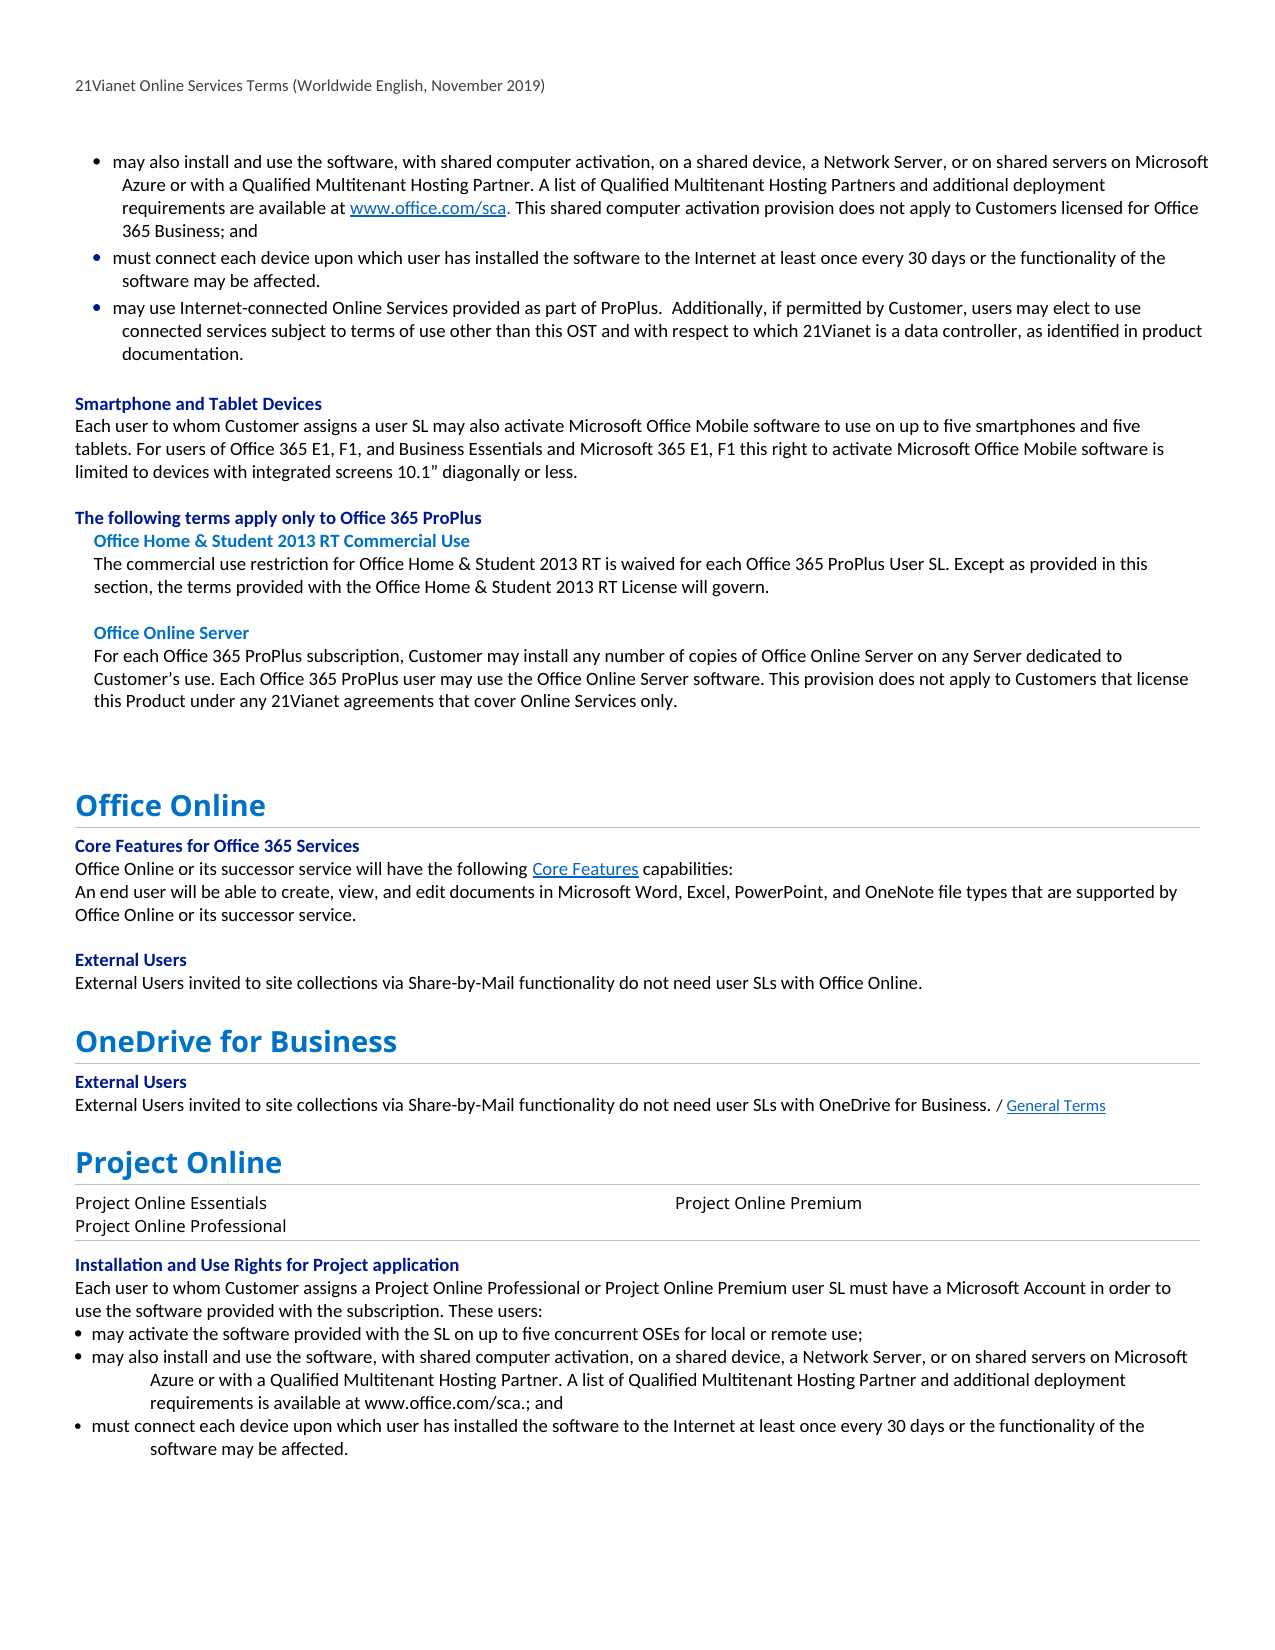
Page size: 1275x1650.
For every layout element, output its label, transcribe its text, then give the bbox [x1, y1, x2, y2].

list may use Internet-connected Online Services provided as part of ProPlus. Additionally, if permitted by Customer, users may elect to use connected services subject to terms of use other than this OST and with respect to which 21Vianet is a data controller, as identified in product documentation. [93, 296, 1211, 364]
list Project Online Essentials [75, 1191, 600, 1214]
list External Users [75, 948, 1200, 971]
subtitle Office Online [75, 785, 1200, 827]
list may also install and use the software, with shared computer activation, on a shared device, a Network Server, or on shared servers on Microsoft Azure or with a Qualified Multitenant Hosting Partner. A list of Qualified Multitenant Hosting Partners and additional deployment requirements are available at www.office.com/sca. This shared computer activation provision does not apply to Customers licensed for Office 365 Business; and [93, 150, 1211, 242]
list Project Online Premium [675, 1191, 1200, 1214]
list For each Office 365 ProPlus subscription, Customer may install any number of copies of Office Online Server on any Server dedicated to Customer’s use. Each Office 365 ProPlus user may use the Office Online Server software. This provision does not apply to Customers that license this Product under any 21Vianet agreements that cover Online Services only. [94, 644, 1211, 712]
subtitle Project Online [75, 1142, 1200, 1184]
list An end user will be able to create, view, and edit documents in Microsoft Word, Excel, PowerPoint, and OneNote file types that are supported by Office Online or its successor service. [75, 880, 1200, 926]
list may activate the software provided with the SL on up to five concurrent OSEs for local or remote use; [75, 1322, 1200, 1345]
list Office Online Server [94, 621, 1211, 644]
list External Users [75, 1070, 1200, 1093]
list Each user to whom Customer assigns a Project Online Professional or Project Online Premium user SL must have a Microsoft Account in order to use the software provided with the subscription. These users: [75, 1276, 1200, 1322]
list Installation and Use Rights for Project application [75, 1253, 1200, 1276]
list Office Home & Student 2013 RT Commercial Use [94, 529, 1211, 552]
list must connect each device upon which user has installed the software to the Internet at least once every 30 days or the functionality of the software may be affected. [93, 246, 1211, 292]
list Core Features for Office 365 Services [75, 834, 1200, 857]
subtitle OneDrive for Business [75, 1021, 1200, 1063]
list must connect each device upon which user has installed the software to the Internet at least once every 30 days or the functionality of the software may be affected. [75, 1414, 1200, 1459]
list Office Online or its successor service will have the following Core Features capabilities: [75, 857, 1200, 880]
list Each user to whom Customer assigns a user SL may also activate Microsoft Office Mobile software to use on up to five smartphones and five tablets. For users of Office 365 E1, F1, and Business Essentials and Microsoft 365 E1, F1 this right to activate Microsoft Office Mobile software is limited to devices with integrated screens 10.1” diagonally or less. [75, 414, 1200, 483]
list External Users invited to site collections via Share-by-Mail functionality do not need user SLs with OneDrive for Business. / General Terms [75, 1093, 1200, 1116]
list The commercial use restriction for Office Home & Student 2013 RT is waived for each Office 365 ProPlus User SL. Except as provided in this section, the terms provided with the Office Home & Student 2013 RT License will govern. [94, 552, 1211, 598]
list The following terms apply only to Office 365 ProPlus [75, 506, 1200, 529]
list Smartphone and Tablet Devices [75, 392, 1200, 414]
list may also install and use the software, with shared computer activation, on a shared device, a Network Server, or on shared servers on Microsoft Azure or with a Qualified Multitenant Hosting Partner. A list of Qualified Multitenant Hosting Partner and additional deployment requirements is available at www.office.com/sca.; and [75, 1345, 1200, 1414]
list External Users invited to site collections via Share-by-Mail functionality do not need user SLs with Office Online. [75, 971, 1200, 994]
list Project Online Professional [75, 1214, 600, 1237]
